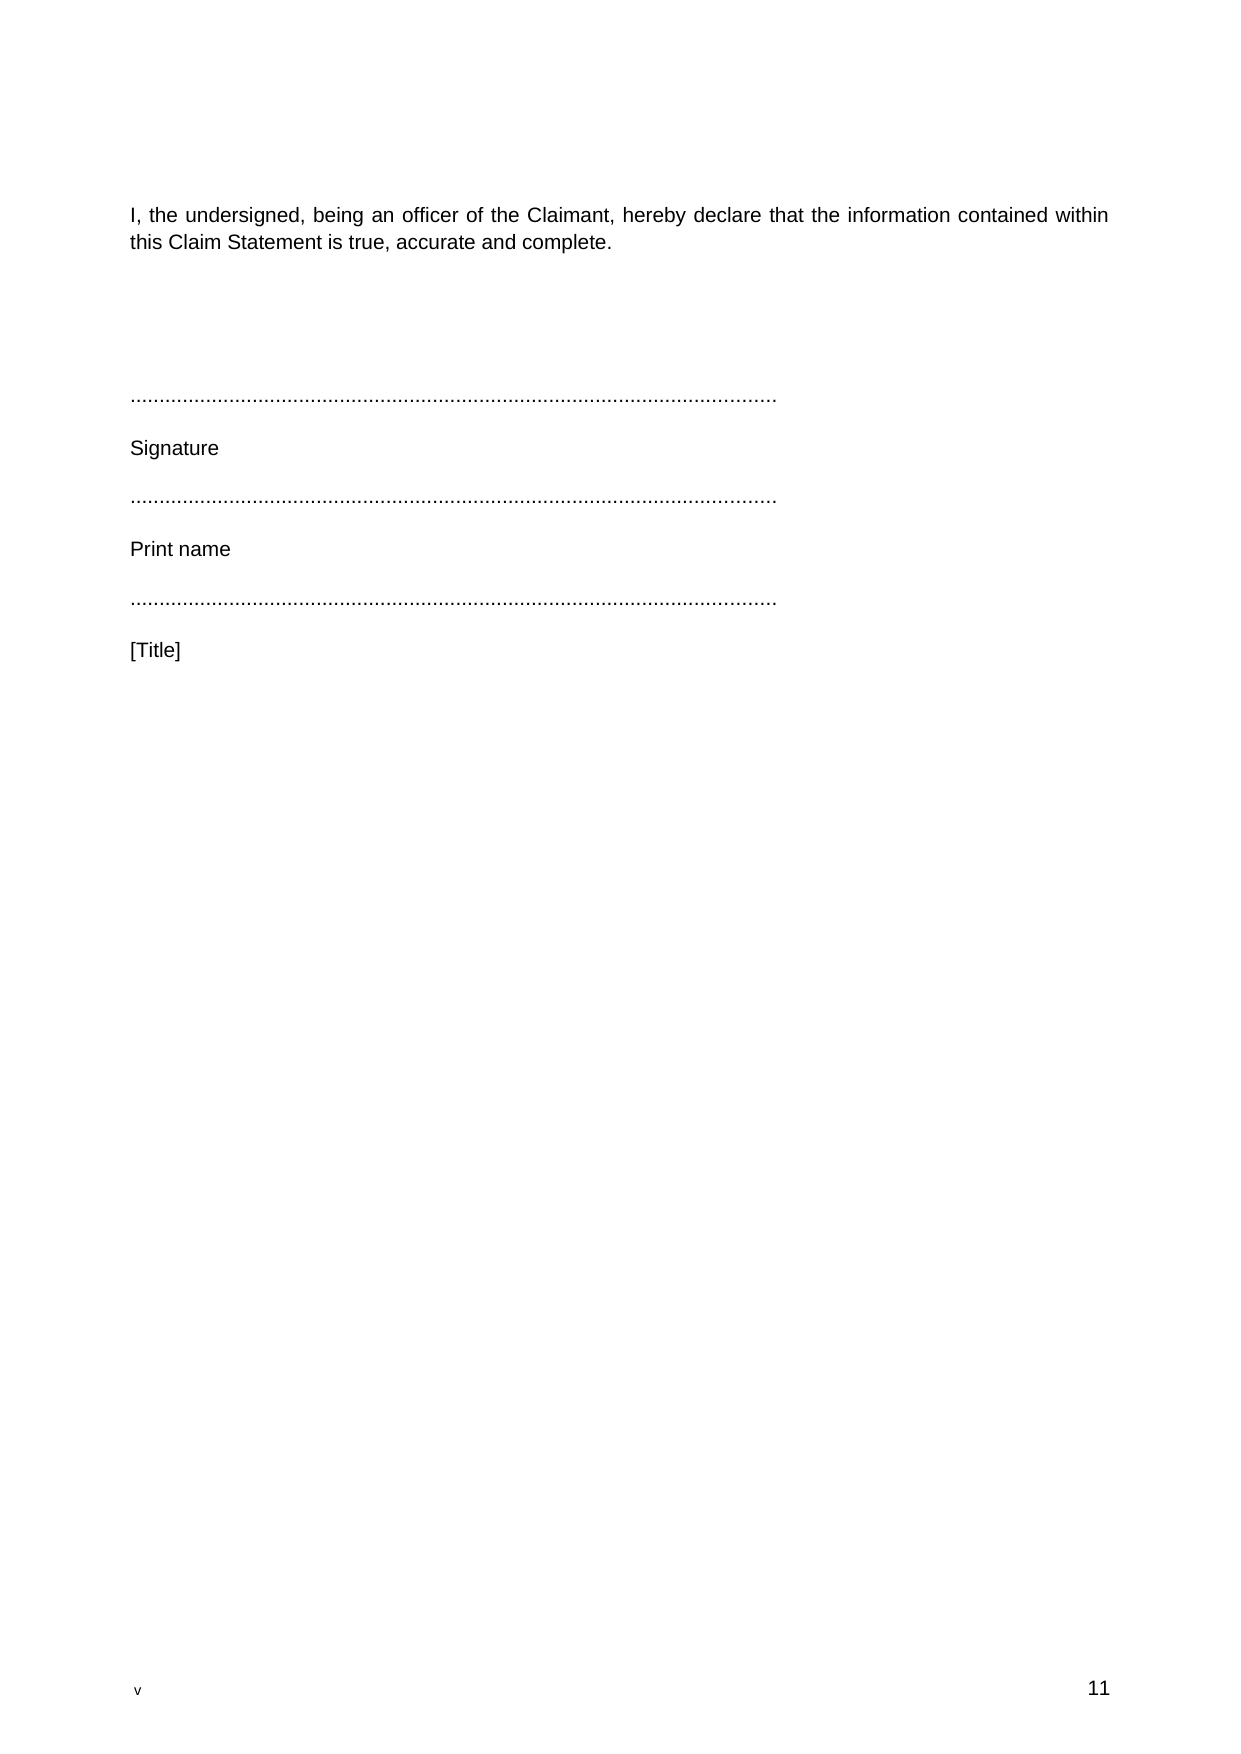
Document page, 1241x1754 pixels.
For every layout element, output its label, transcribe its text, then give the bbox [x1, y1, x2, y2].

text [Title] [130, 634, 1110, 661]
text Print name [130, 533, 1110, 560]
list I, the undersigned, being an officer of the Claimant, hereby declare that the information contained within this Claim Statement is true, accurate and complete. [130, 200, 1110, 254]
text Signature [130, 432, 1110, 459]
